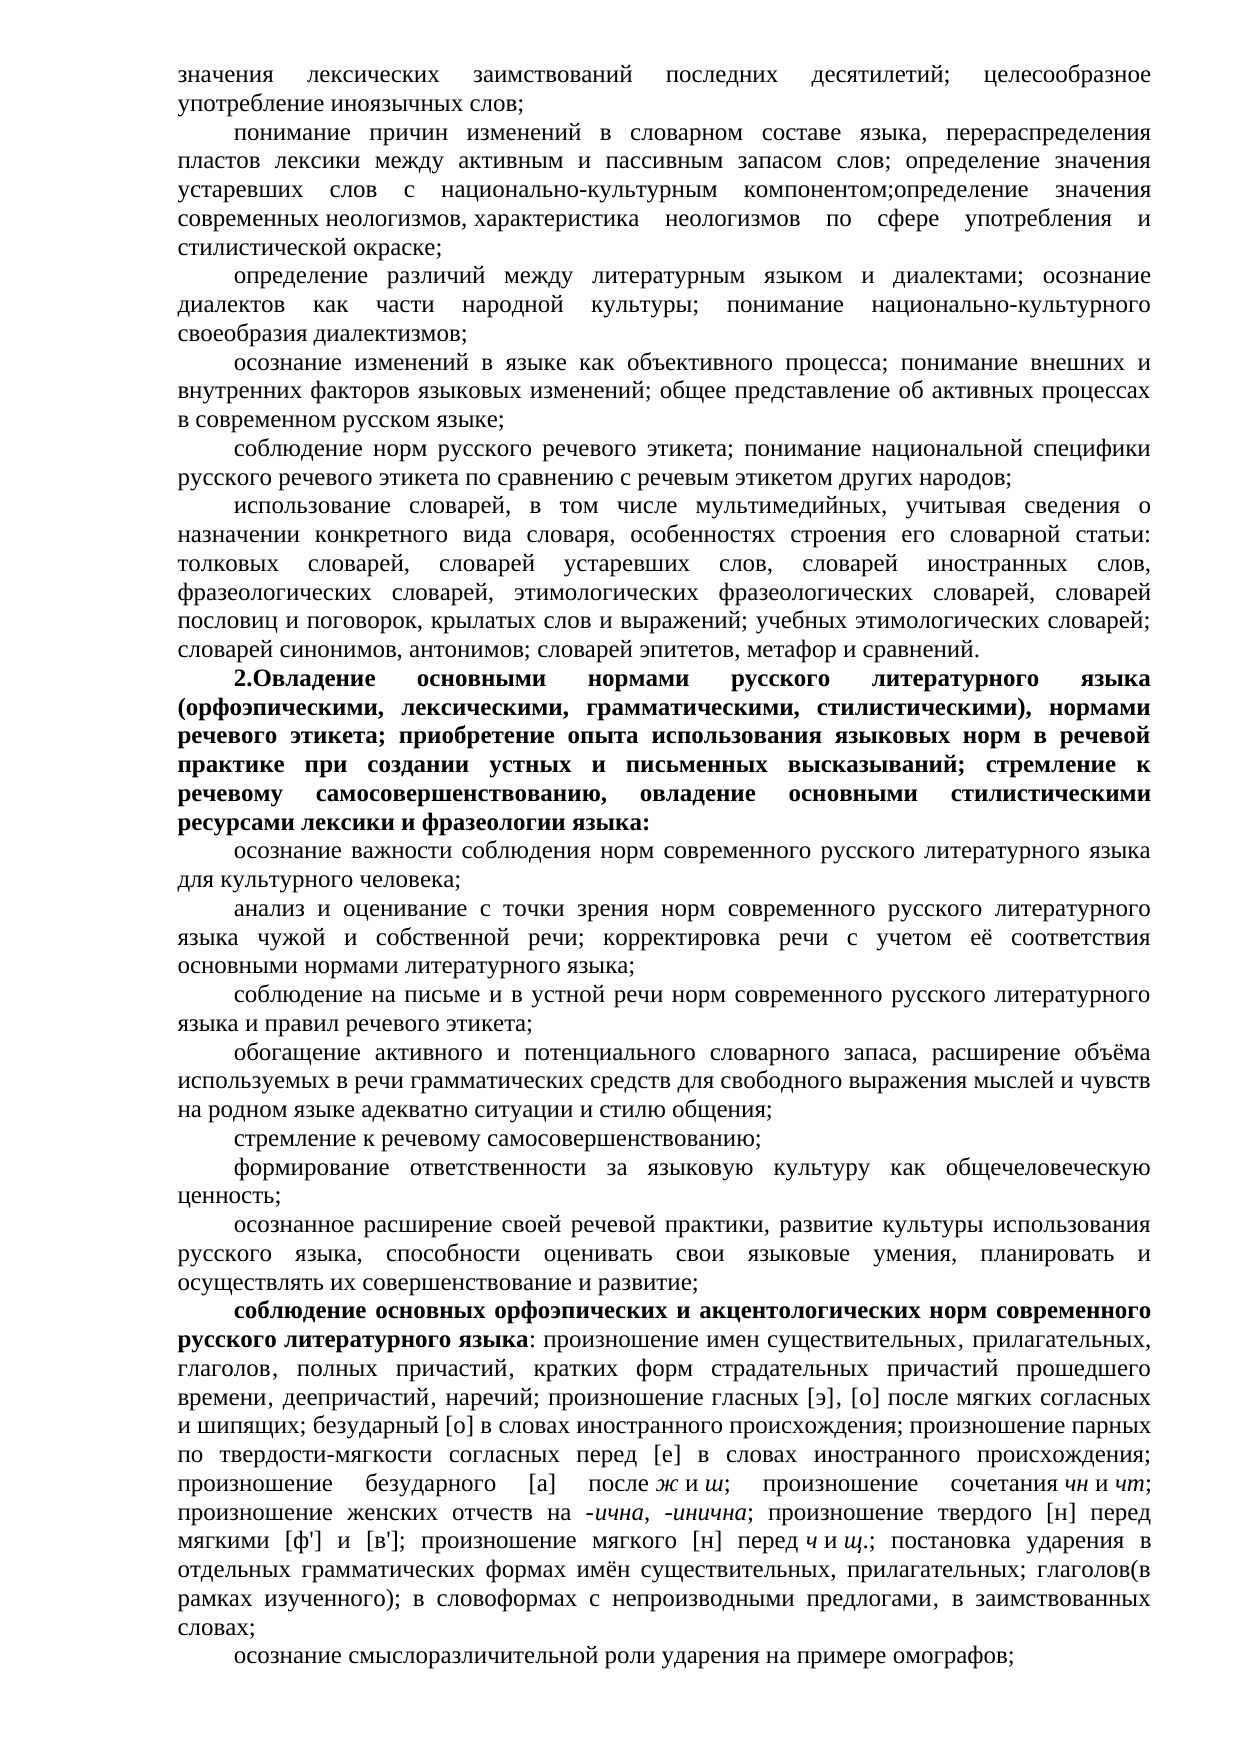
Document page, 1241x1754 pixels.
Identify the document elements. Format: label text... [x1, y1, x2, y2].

text соблюдение на письме и в устной речи норм современного русского литературного языка и правил речевого этикета; [177, 979, 1152, 1037]
text понимание причин изменений в словарном составе языка, перераспределения пластов лексики между активным и пассивным запасом слов; определение значения устаревших слов с национально-культурным компонентом;определение значения современных неологизмов, характеристика неологизмов по сфере употребления и стилистической окраске; [177, 117, 1152, 260]
text соблюдение норм русского речевого этикета; понимание национальной специфики русского речевого этикета по сравнению с речевым этикетом других народов; [177, 433, 1152, 490]
text использование словарей, в том числе мультимедийных, учитывая сведения о назначении конкретного вида словаря, особенностях строения его словарной статьи: толковых словарей, словарей устаревших слов, словарей иностранных слов, фразеологических словарей, этимологических фразеологических словарей, словарей пословиц и поговорок, крылатых слов и выражений; учебных этимологических словарей; словарей синонимов, антонимов; словарей эпитетов, метафор и сравнений. [177, 490, 1152, 663]
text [177, 59, 1152, 117]
text обогащение активного и потенциального словарного запаса, расширение объёма используемых в речи грамматических средств для свободного выражения мыслей и чувств на родном языке адекватно ситуации и стилю общения; [177, 1037, 1152, 1123]
text анализ и оценивание с точки зрения норм современного русского литературного языка чужой и собственной речи; корректировка речи с учетом её соответствия основными нормами литературного языка; [177, 893, 1152, 979]
text определение различий между литературным языком и диалектами; осознание диалектов как части народной культуры; понимание национально-культурного своеобразия диалектизмов; [177, 260, 1152, 347]
text стремление к речевому самосовершенствованию; [177, 1123, 1152, 1152]
text 2.Овладение основными нормами русского литературного языка (орфоэпическими, лексическими, грамматическими, стилистическими), нормами речевого этикета; приобретение опыта использования языковых норм в речевой практике при создании устных и письменных высказываний; стремление к речевому самосовершенствованию, овладение основными стилистическими ресурсами лексики и фразеологии языка: [177, 663, 1152, 835]
text осознание важности соблюдения норм современного русского литературного языка для культурного человека; [177, 835, 1152, 893]
text осознанное расширение своей речевой практики, развитие культуры использования русского языка, способности оценивать свои языковые умения, планировать и осуществлять их совершенствование и развитие; [177, 1209, 1152, 1295]
text соблюдение основных орфоэпических и акцентологических норм современного русского литературного языка: произношение имен существительных‚ прилагательных, глаголов‚ полных причастий‚ кратких форм страдательных причастий прошедшего времени‚ деепричастий‚ наречий; произношение гласных [э]‚ [о] после мягких согласных и шипящих; безударный [о] в словах иностранного происхождения; произношение парных по твердости-мягкости согласных перед [е] в словах иностранного происхождения; произношение безударного [а] после ж и ш; произношение сочетания чн и чт; произношение женских отчеств на -ична, -инична; произношение твердого [н] перед мягкими [ф'] и [в']; произношение мягкого [н] перед ч и щ.; постановка ударения в отдельных грамматических формах имён существительных, прилагательных; глаголов(в рамках изученного); в словоформах с непроизводными предлогами‚ в заимствованных словах; [177, 1295, 1152, 1640]
text осознание смыслоразличительной роли ударения на примере омографов; [177, 1640, 1152, 1669]
text осознание изменений в языке как объективного процесса; понимание внешних и внутренних факторов языковых изменений; общее представление об активных процессах в современном русском языке; [177, 347, 1152, 433]
text формирование ответственности за языковую культуру как общечеловеческую ценность; [177, 1152, 1152, 1209]
